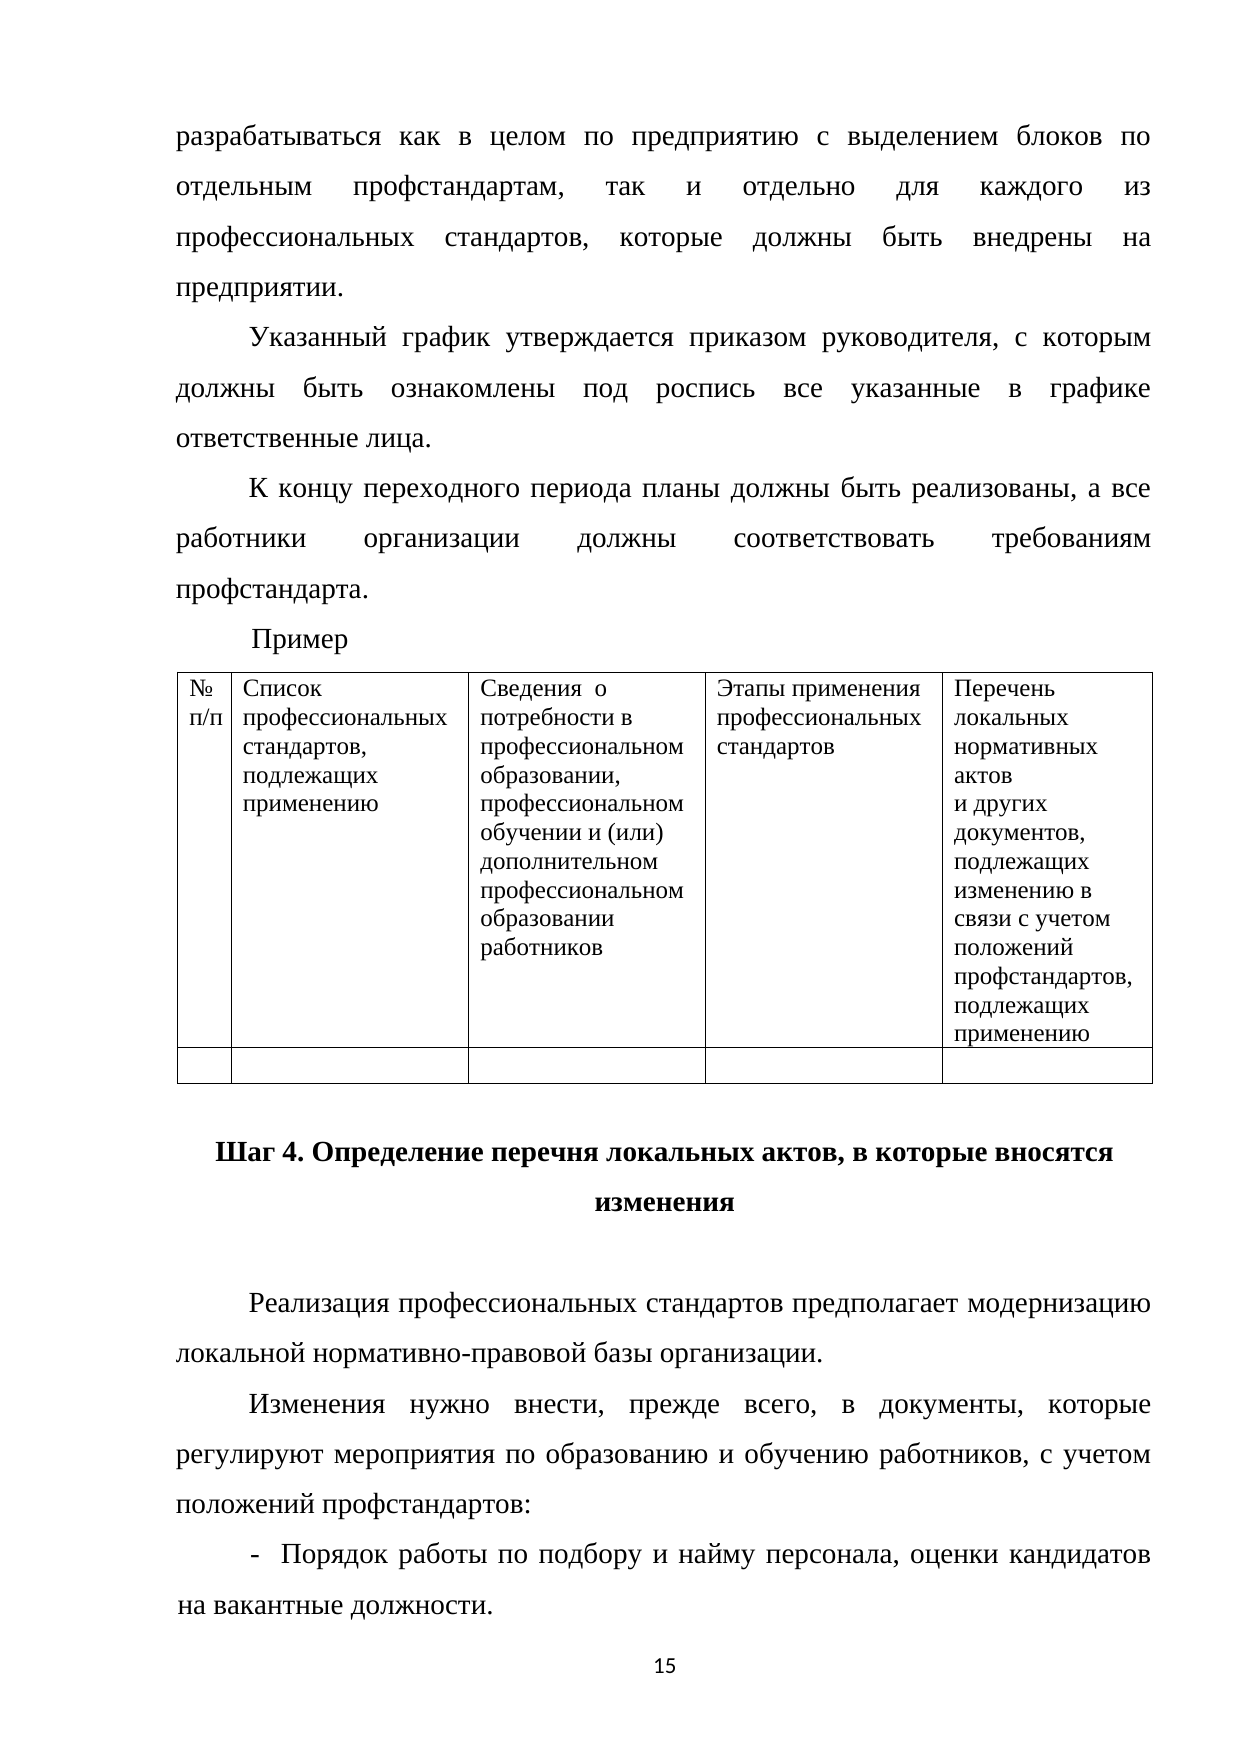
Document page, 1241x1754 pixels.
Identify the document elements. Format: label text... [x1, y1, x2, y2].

table_header Сведения о потребности в профессиональном образовании, профессиональном обучении и (или) дополнительном профессиональном образовании работников [469, 673, 705, 1047]
text Пример [251, 621, 1152, 655]
text Указанный график утверждается приказом руководителя, с которым должны быть ознакомлены под роспись все указанные в графике ответственные лица. [176, 319, 1152, 453]
table_header Этапы применения профессиональных стандартов [706, 673, 942, 1047]
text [176, 118, 1152, 303]
text Реализация профессиональных стандартов предполагает модернизацию локальной нормативно-правовой базы организации. [176, 1285, 1152, 1369]
table_cell [706, 1048, 942, 1083]
table_cell [178, 1048, 231, 1083]
table_header Список профессиональных стандартов, подлежащих применению [232, 673, 468, 1047]
text К концу переходного периода планы должны быть реализованы, а все работники организации должны соответствовать требованиям профстандарта. [176, 470, 1152, 604]
text Изменения нужно внести, прежде всего, в документы, которые регулируют мероприятия по образованию и обучению работников, с учетом положений профстандартов: [176, 1386, 1152, 1520]
table_cell [232, 1048, 468, 1083]
list Порядок работы по подбору и найму персонала, оценки кандидатов на вакантные должности. [177, 1537, 1152, 1621]
table_cell [469, 1048, 705, 1083]
table_header Перечень локальных нормативных актов и других документов, подлежащих изменению в связи с учетом положений профстандартов, подлежащих применению [943, 673, 1152, 1047]
text Шаг 4. Определение перечня локальных актов, в которые вносятся изменения [177, 1134, 1152, 1218]
table_cell [943, 1048, 1152, 1083]
table_header № п/п [178, 673, 231, 1047]
